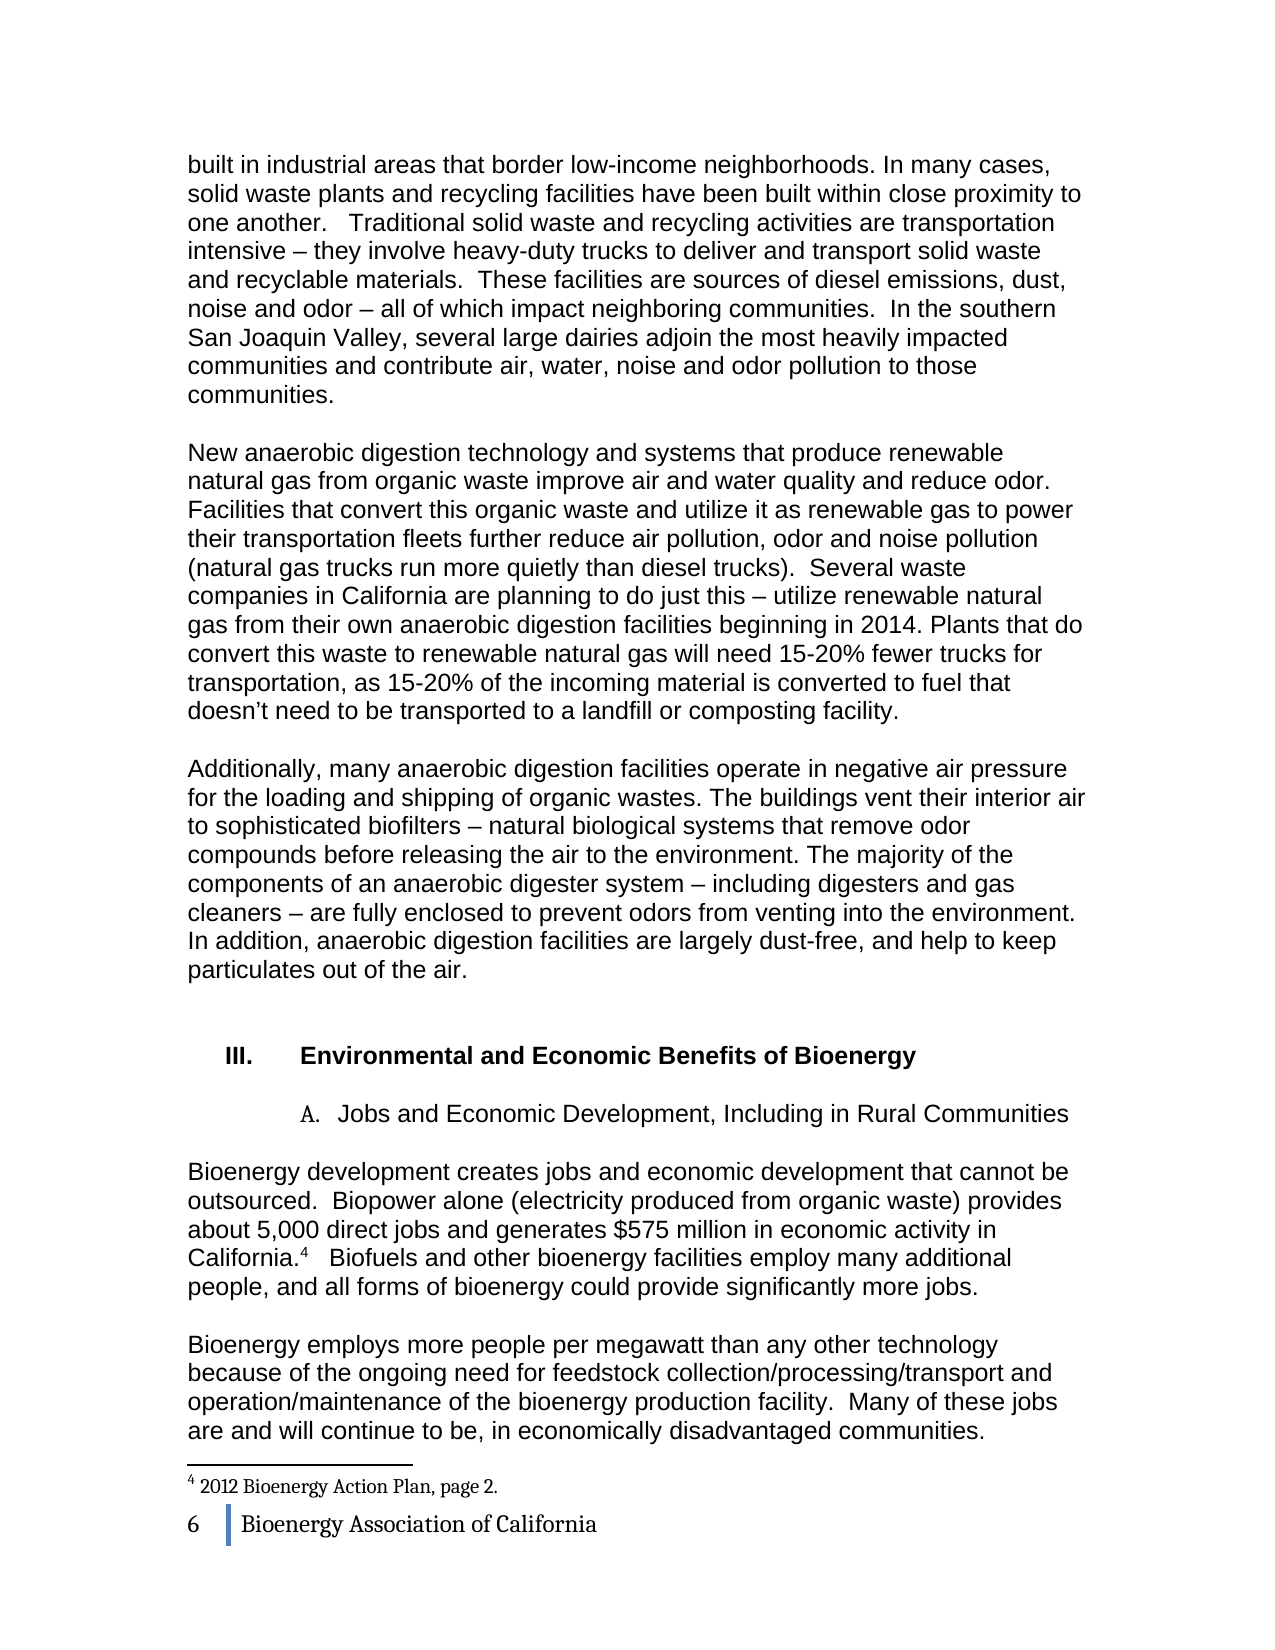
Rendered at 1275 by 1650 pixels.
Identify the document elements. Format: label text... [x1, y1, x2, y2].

text Bioenergy development creates jobs and economic development that cannot be outsourced. Biopower alone (electricity produced from organic waste) provides about 5,000 direct jobs and generates $575 million in economic activity in California. Biofuels and other bioenergy facilities employ many additional people, and all forms of bioenergy could provide significantly more jobs. [187, 1157, 1087, 1301]
list Jobs and Economic Development, Including in Rural Communities [300, 1099, 1087, 1128]
text Bioenergy employs more people per megawatt than any other technology because of the ongoing need for feedstock collection/processing/transport and operation/maintenance of the bioenergy production facility. Many of these jobs are and will continue to be, in economically disadvantaged communities. [187, 1330, 1087, 1445]
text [187, 150, 1087, 409]
text Additionally, many anaerobic digestion facilities operate in negative air pressure for the loading and shipping of organic wastes. The buildings vent their interior air to sophisticated biofilters – natural biological systems that remove odor compounds before releasing the air to the environment. The majority of the components of an anaerobic digester system – including digesters and gas cleaners – are fully enclosed to prevent odors from venting into the environment. In addition, anaerobic digestion facilities are largely dust-free, and help to keep particulates out of the air. [187, 754, 1087, 984]
text New anaerobic digestion technology and systems that produce renewable natural gas from organic waste improve air and water quality and reduce odor. Facilities that convert this organic waste and utilize it as renewable gas to power their transportation fleets further reduce air pollution, odor and noise pollution (natural gas trucks run more quietly than diesel trucks). Several waste companies in California are planning to do just this – utilize renewable natural gas from their own anaerobic digestion facilities beginning in 2014. Plants that do convert this waste to renewable natural gas will need 15-20% fewer trucks for transportation, as 15-20% of the incoming material is converted to fuel that doesn’t need to be transported to a landfill or composting facility. [187, 437, 1087, 725]
list Environmental and Economic Benefits of Bioenergy [225, 1041, 1087, 1070]
